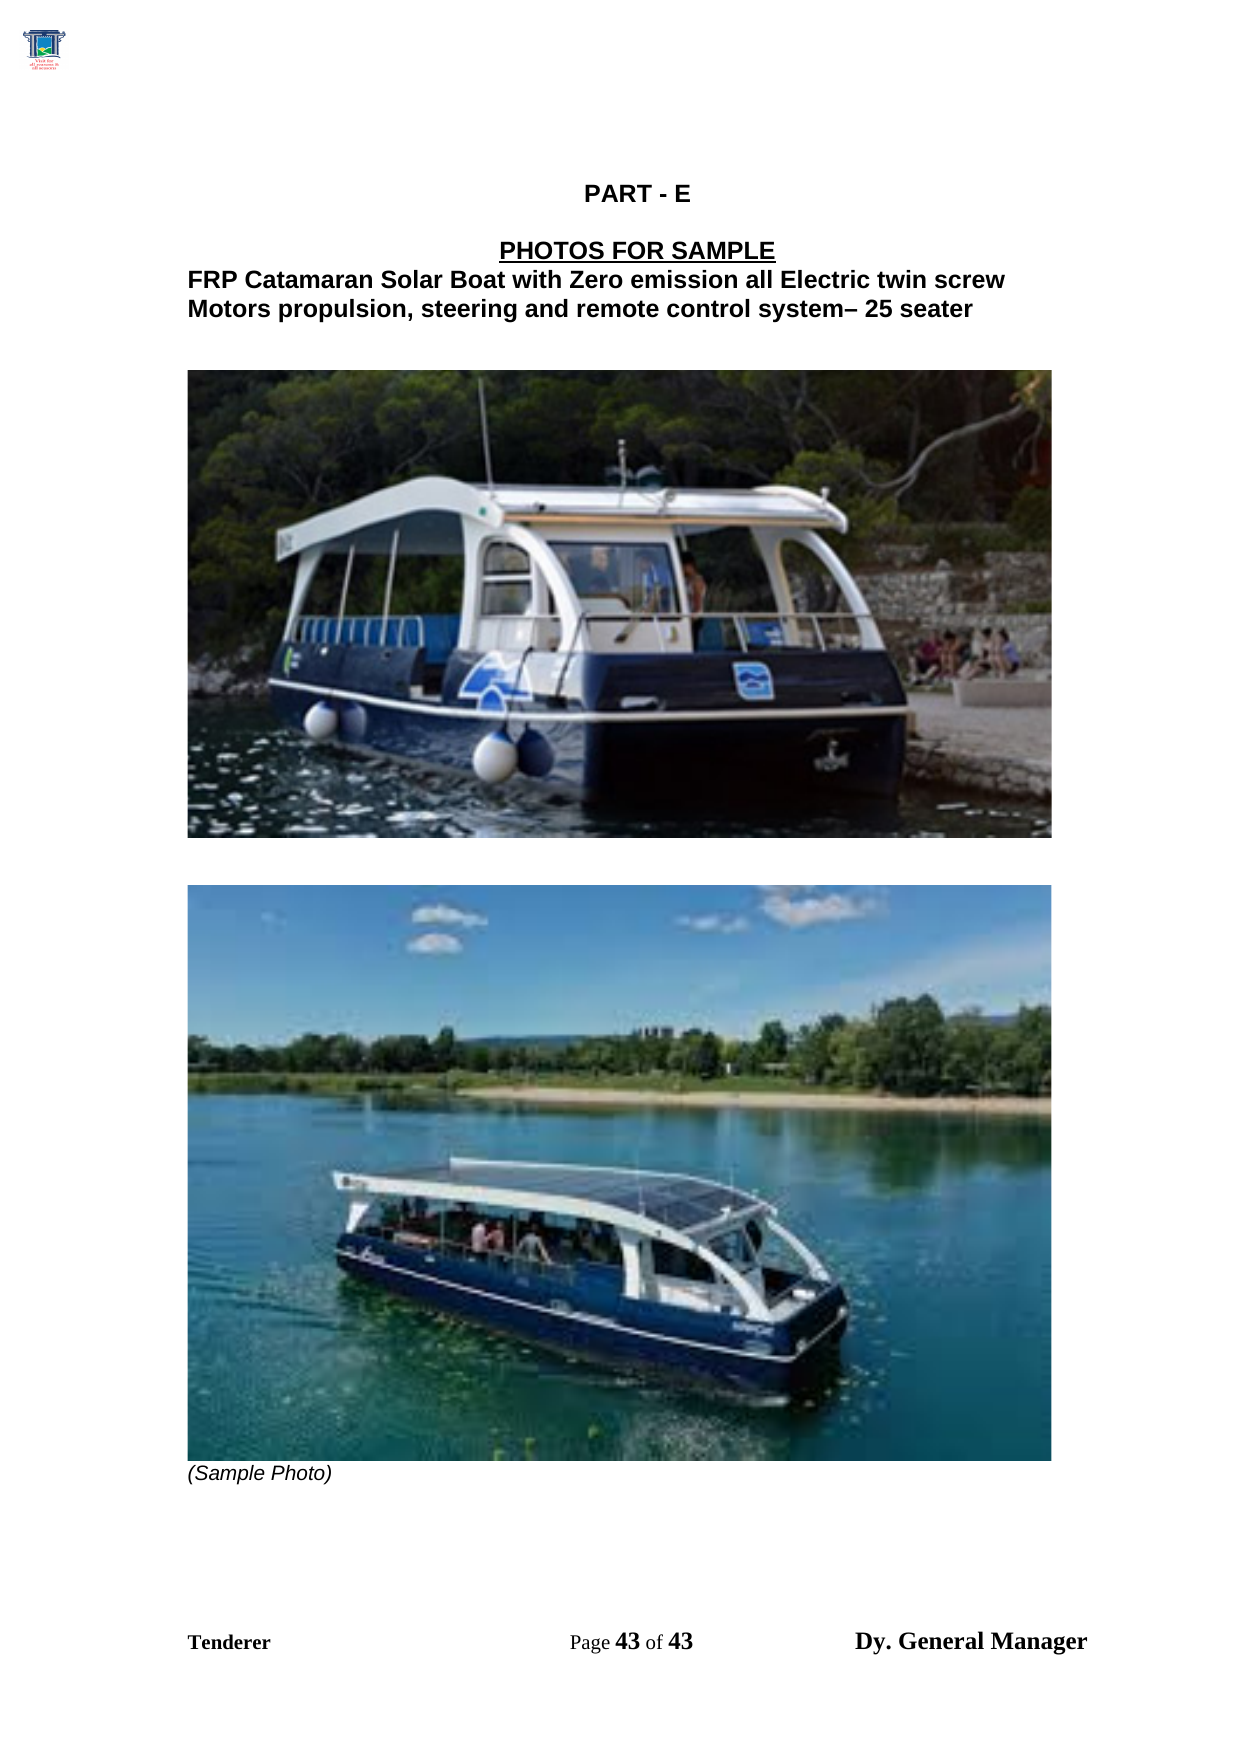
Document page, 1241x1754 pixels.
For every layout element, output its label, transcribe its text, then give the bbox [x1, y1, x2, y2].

picture [187, 885, 1052, 1461]
picture [187, 370, 1052, 838]
list FRP Catamaran Solar Boat with Zero emission all Electric twin screw Motors propulsion, steering and remote control system– 25 seater [187, 265, 1087, 322]
text PART - E [187, 179, 1087, 207]
text (Sample Photo) [187, 1461, 1087, 1484]
text PHOTOS FOR SAMPLE [187, 236, 1087, 265]
picture [18, 30, 69, 70]
